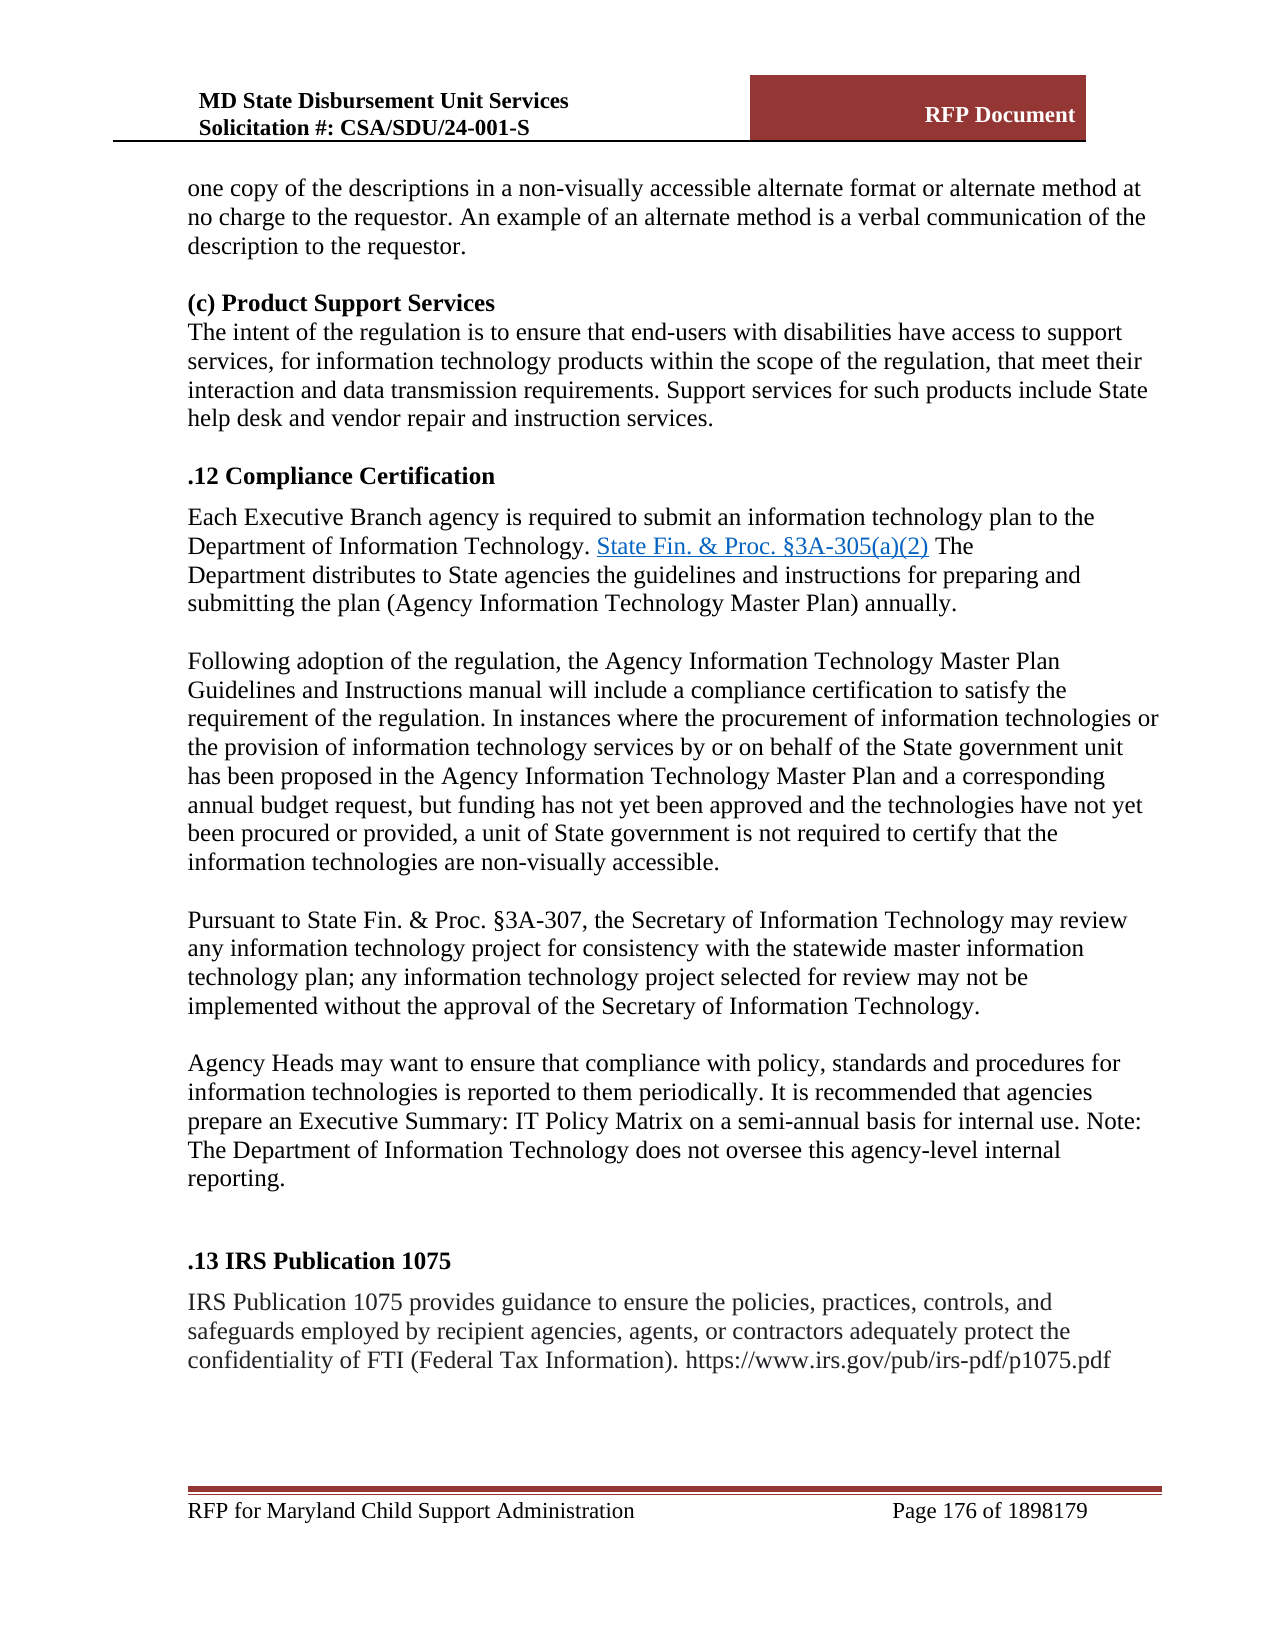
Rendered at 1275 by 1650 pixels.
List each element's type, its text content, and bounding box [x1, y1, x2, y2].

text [187, 173, 1162, 490]
text .13 IRS Publication 1075 [187, 1246, 1162, 1275]
text Each Executive Branch agency is required to submit an information technology plan to the Department of Information Technology. State Fin. & Proc. §3A-305(a)(2) The Department distributes to State agencies the guidelines and instructions for preparing and submitting the plan (Agency Information Technology Master Plan) annually. Following adoption of the regulation, the Agency Information Technology Master Plan Guidelines and Instructions manual will include a compliance certification to satisfy the requirement of the regulation. In instances where the procurement of information technologies or the provision of information technology services by or on behalf of the State government unit has been proposed in the Agency Information Technology Master Plan and a corresponding annual budget request, but funding has not yet been approved and the technologies have not yet been procured or provided, a unit of State government is not required to certify that the information technologies are non-visually accessible. Pursuant to State Fin. & Proc. §3A-307, the Secretary of Information Technology may review any information technology project for consistency with the statewide master information technology plan; any information technology project selected for review may not be implemented without the approval of the Secretary of Information Technology. Agency Heads may want to ensure that compliance with policy, standards and procedures for information technologies is reported to them periodically. It is recommended that agencies prepare an Executive Summary: IT Policy Matrix on a semi-annual basis for internal use. Note: The Department of Information Technology does not oversee this agency-level internal reporting. [187, 502, 1162, 1192]
